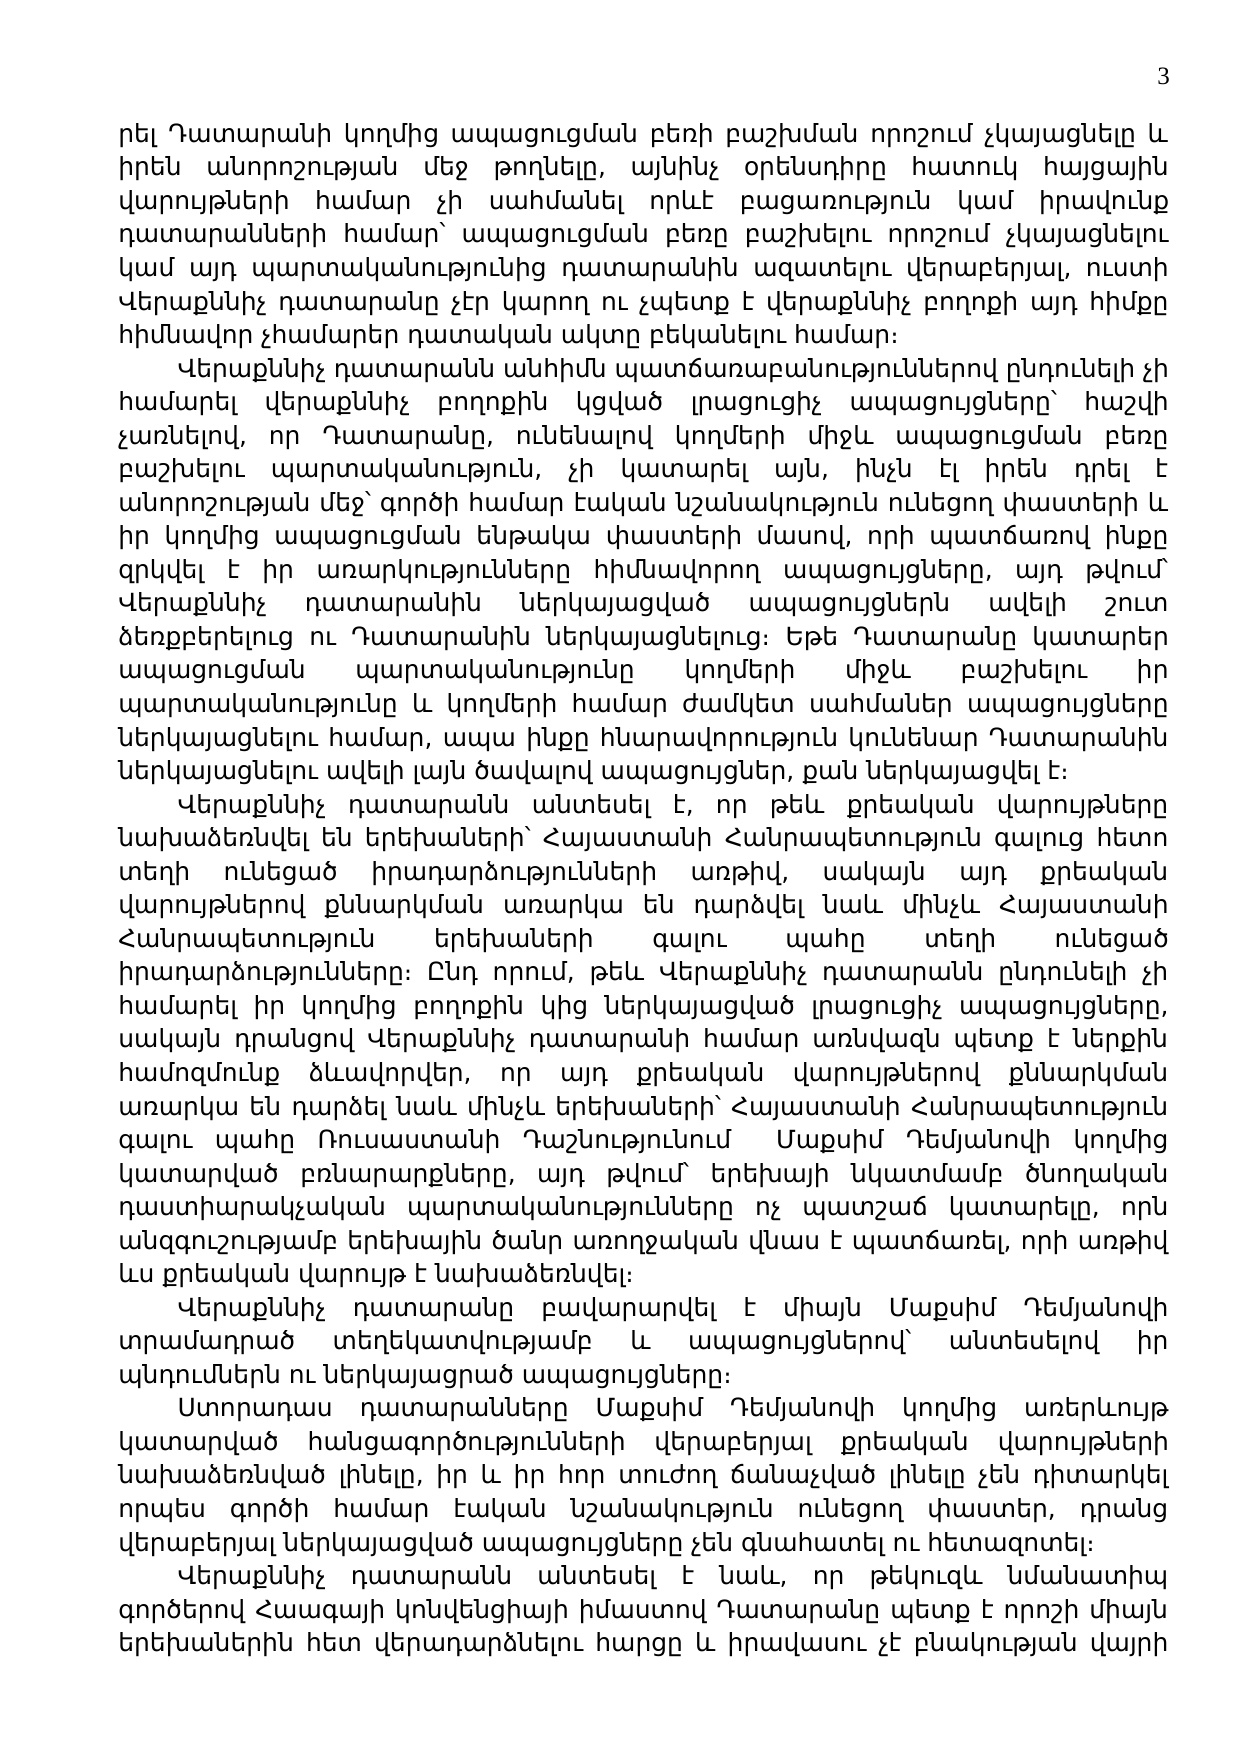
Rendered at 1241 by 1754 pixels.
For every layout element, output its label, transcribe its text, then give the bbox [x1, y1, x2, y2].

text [118, 1561, 1169, 1657]
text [118, 119, 1169, 349]
text Վերաքննիչ դատարանը բավարարվել է միայն Մաքսիմ Դեմյանովի տրամադրած տեղեկատվությամբ և ապացույցներով՝ անտեսելով իր պնդումներն ու ներկայացրած ապացույցները։ [118, 1293, 1169, 1389]
text Ստորադաս դատարանները Մաքսիմ Դեմյանովի կողմից առերևույթ կատարված հանցագործությունների վերաբերյալ քրեական վարույթների նախաձեռնված լինելը, իր և իր հոր տուժող ճանաչված լինելը չեն դիտարկել որպես գործի համար էական նշանակություն ունեցող փաստեր, դրանց վերաբերյալ ներկայացված ապացույցները չեն գնահատել ու հետազոտել։ [118, 1393, 1169, 1557]
text Վերաքննիչ դատարանն անհիմն պատճառաբանություններով ընդունելի չի համարել վերաքննիչ բողոքին կցված լրացուցիչ ապացույցները՝ հաշվի չառնելով, որ Դատարանը, ունենալով կողմերի միջև ապացուցման բեռը բաշխելու պարտականություն, չի կատարել այն, ինչն էլ իրեն դրել է անորոշության մեջ՝ գործի համար էական նշանակություն ունեցող փաստերի և իր կողմից ապացուցման ենթակա փաստերի մասով, որի պատճառով ինքը զրկվել է իր առարկությունները հիմնավորող ապացույցները, այդ թվում՝ Վերաքննիչ դատարանին ներկայացված ապացույցներն ավելի շուտ ձեռքբերելուց ու Դատարանին ներկայացնելուց։ Եթե Դատարանը կատարեր ապացուցման պարտականությունը կողմերի միջև բաշխելու իր պարտականությունը և կողմերի համար ժամկետ սահմաներ ապացույցները ներկայացնելու համար, ապա ինքը հնարավորություն կունենար Դատարանին ներկայացնելու ավելի լայն ծավալով ապացույցներ, քան ներկայացվել է։ [118, 354, 1169, 785]
text Վերաքննիչ դատարանն անտեսել է, որ թեև քրեական վարույթները նախաձեռնվել են երեխաների՝ Հայաստանի Հանրապետություն գալուց հետո տեղի ունեցած իրադարձությունների առթիվ, սակայն այդ քրեական վարույթներով քննարկման առարկա են դարձվել նաև մինչև Հայաստանի Հանրապետություն երեխաների գալու պահը տեղի ունեցած իրադարձությունները։ Ընդ որում, թեև Վերաքննիչ դատարանն ընդունելի չի համարել իր կողմից բողոքին կից ներկայացված լրացուցիչ ապացույցները, սակայն դրանցով Վերաքննիչ դատարանի համար առնվազն պետք է ներքին համոզմունք ձևավորվեր, որ այդ քրեական վարույթներով քննարկման առարկա են դարձել նաև մինչև երեխաների՝ Հայաստանի Հանրապետություն գալու պահը Ռուսաստանի Դաշնությունում Մաքսիմ Դեմյանովի կողմից կատարված բռնարարքները, այդ թվում՝ երեխայի նկատմամբ ծնողական դաստիարակչական պարտականությունները ոչ պատշաճ կատարելը, որն անզգուշությամբ երեխային ծանր առողջական վնաս է պատճառել, որի առթիվ ևս քրեական վարույթ է նախաձեռնվել։ [118, 790, 1169, 1288]
